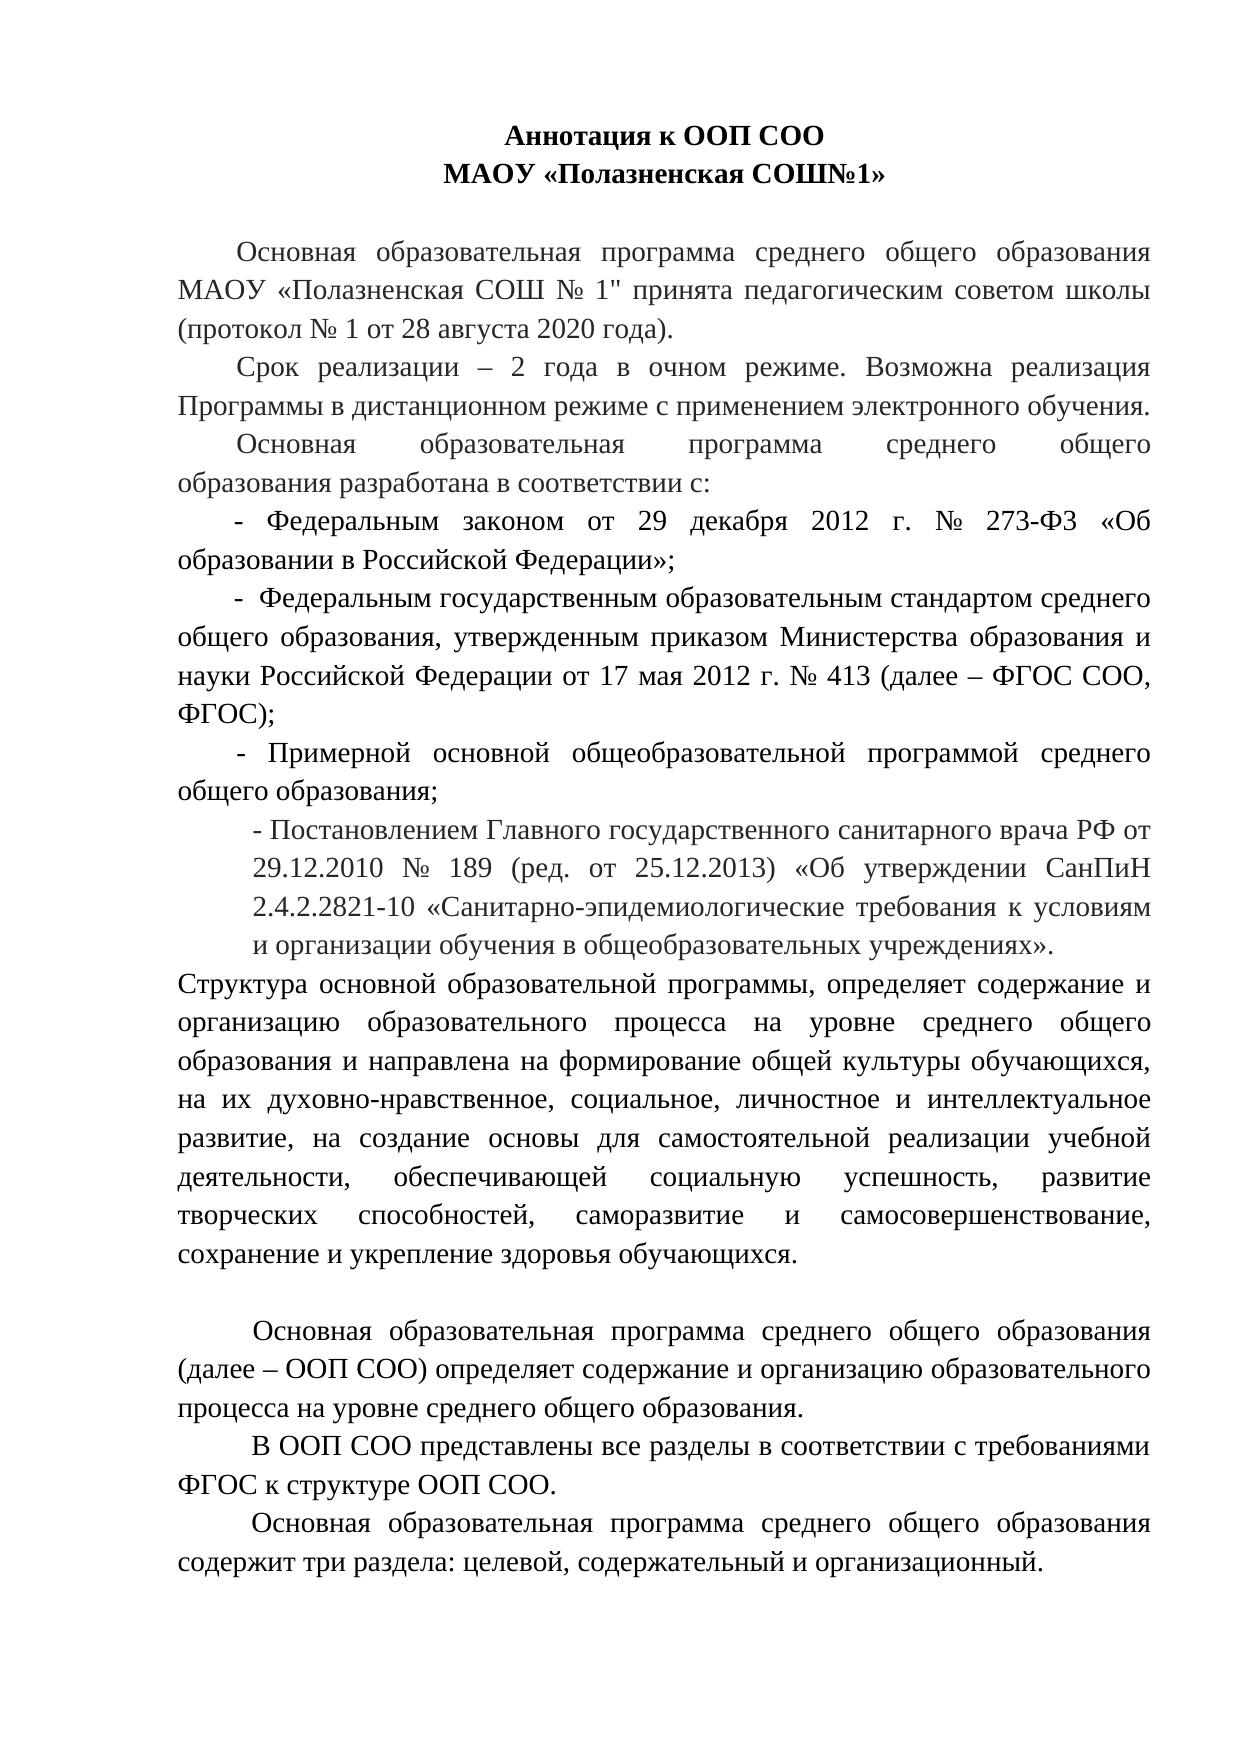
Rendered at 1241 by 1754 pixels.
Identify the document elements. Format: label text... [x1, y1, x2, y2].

text Основная образовательная программа среднего общего образования разработана в соответствии с: [177, 426, 1152, 498]
text В ООП СОО представлены все разделы в соответствии с требованиями ФГОС к структуре ООП СОО. [177, 1428, 1152, 1501]
text Основная образовательная программа среднего общего образования МАОУ «Полазненская СОШ № 1" принята педагогическим советом школы (протокол № 1 от 28 августа 2020 года). [177, 234, 1152, 344]
list - Постановлением Главного государственного санитарного врача РФ от 29.12.2010 № 189 (ред. от 25.12.2013) «Об утверждении СанПиН 2.4.2.2821-10 «Санитарно-эпидемиологические требования к условиям и организации обучения в общеобразовательных учреждениях». [252, 812, 1152, 961]
text Основная образовательная программа среднего общего образования (далее – ООП СОО) определяет содержание и организацию образовательного процесса на уровне среднего общего образования. [177, 1313, 1152, 1423]
text Основная образовательная программа среднего общего образования содержит три раздела: целевой, содержательный и организационный. [177, 1506, 1152, 1578]
text Аннотация к ООП СОО [177, 118, 1152, 152]
text Срок реализации – 2 года в очном режиме. Возможна реализация Программы в дистанционном режиме с применением электронного обучения. [177, 349, 1152, 421]
text - Федеральным законом от 29 декабря 2012 г. № 273-Ф3 «Об образовании в Российской Федерации»; [177, 503, 1152, 576]
text МАОУ «Полазненская СОШ№1» [177, 157, 1152, 190]
text Структура основной образовательной программы, определяет содержание и организацию образовательного процесса на уровне среднего общего образования и направлена на формирование общей культуры обучающихся, на их духовно-нравственное, социальное, личностное и интеллектуальное развитие, на создание основы для самостоятельной реализации учебной деятельности, обеспечивающей социальную успешность, развитие творческих способностей, саморазвитие и самосовершенствование, сохранение и укрепление здоровья обучающихся. [177, 966, 1152, 1269]
text - Федеральным государственным образовательным стандартом среднего общего образования, утвержденным приказом Министерства образования и науки Российской Федерации от 17 мая 2012 г. № 413 (далее – ФГОС СОО, ФГОС); [177, 581, 1152, 730]
text - Примерной основной общеобразовательной программой среднего общего образования; [177, 735, 1152, 807]
